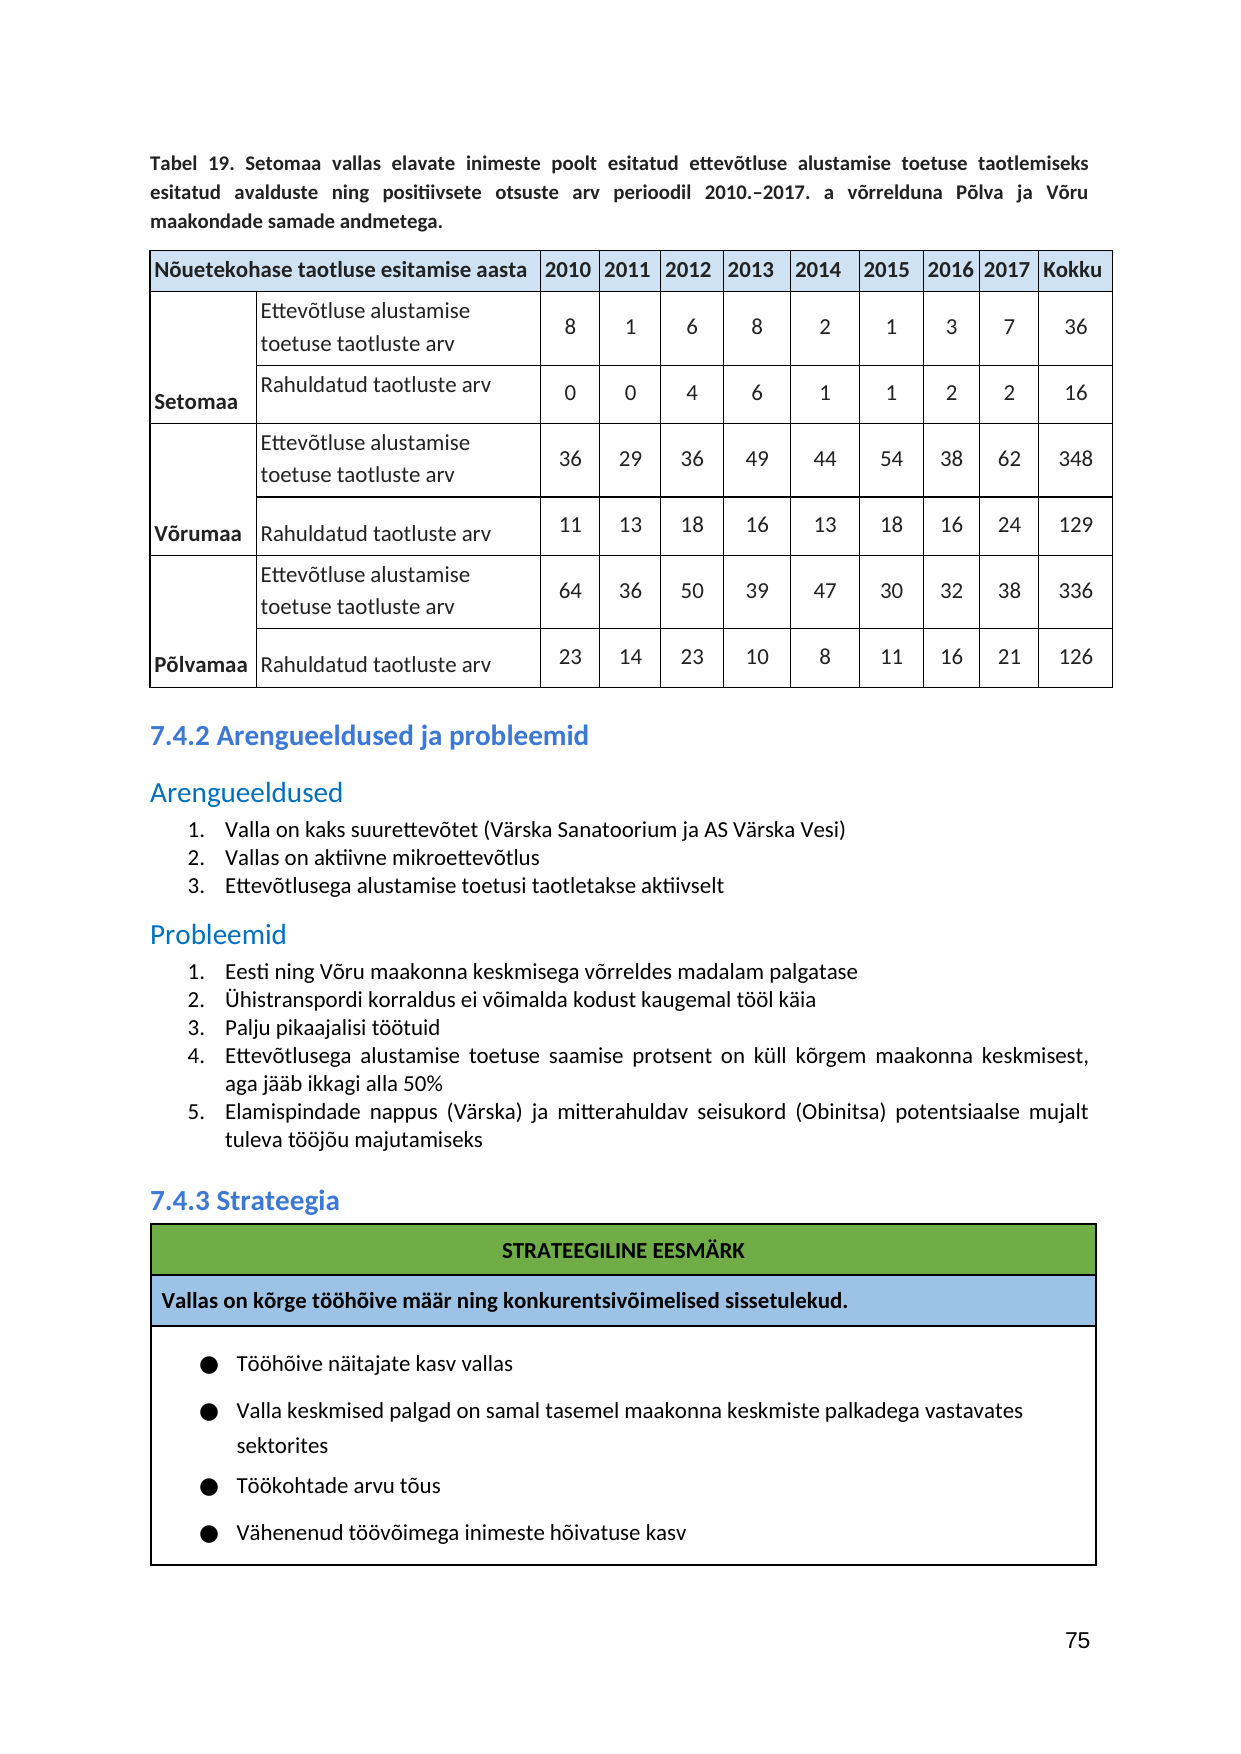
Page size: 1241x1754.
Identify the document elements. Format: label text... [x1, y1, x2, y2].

table_cell 38 [924, 424, 979, 496]
table_cell 1 [860, 292, 923, 365]
table_header STRATEEGILINE EESMÄRK [152, 1225, 1095, 1274]
list Ettevõtlusega alustamise toetusi taotletakse aktiivselt [187, 871, 1090, 899]
text 7.4.3 Strateegia [150, 1182, 1090, 1218]
table_header 2012 [661, 251, 723, 291]
table_cell 8 [724, 292, 790, 365]
table_header 2016 [924, 251, 979, 291]
table_cell 2 [980, 366, 1038, 423]
table_cell 21 [980, 629, 1038, 687]
table_cell 36 [1039, 292, 1112, 365]
text Tabel 19. Setomaa vallas elavate inimeste poolt esitatud ettevõtluse alustamise toetuse taotlemiseks esitatud avalduste ning positiivsete otsuste arv perioodil 2010.–2017. a võrrelduna Põlva ja Võru maakondade samade andmetega. [150, 150, 1090, 234]
table_cell 1 [860, 366, 923, 423]
table_cell 11 [541, 498, 599, 555]
list Ühistranspordi korraldus ei võimalda kodust kaugemal tööl käia [187, 985, 1090, 1013]
table_cell Ettevõtluse alustamise toetuse taotluste arv [257, 292, 540, 365]
table_cell 54 [860, 424, 923, 496]
table_cell 14 [600, 629, 660, 687]
table_cell 49 [724, 424, 790, 496]
table_cell 16 [924, 498, 979, 555]
table_cell 16 [724, 498, 790, 555]
table_cell Setomaa [151, 292, 256, 423]
table_header 2014 [791, 251, 859, 291]
table_cell 64 [541, 556, 599, 628]
table_cell 13 [600, 498, 660, 555]
table_cell 8 [541, 292, 599, 365]
table_cell Rahuldatud taotluste arv [257, 366, 540, 423]
table_cell 16 [1039, 366, 1112, 423]
table_cell 1 [600, 292, 660, 365]
table_cell Ettevõtluse alustamise toetuse taotluste arv [257, 424, 540, 496]
table_cell 36 [600, 556, 660, 628]
list Elamispindade nappus (Värska) ja mitterahuldav seisukord (Obinitsa) potentsiaalse mujalt tuleva tööjõu majutamiseks [187, 1097, 1090, 1153]
table_cell 0 [541, 366, 599, 423]
table_cell 10 [724, 629, 790, 687]
table_cell 30 [860, 556, 923, 628]
table_cell 11 [860, 629, 923, 687]
table_cell 2 [924, 366, 979, 423]
table_cell 24 [980, 498, 1038, 555]
table_cell Rahuldatud taotluste arv [257, 629, 540, 687]
table_cell 36 [541, 424, 599, 496]
table_cell 13 [791, 498, 859, 555]
table_header 2010 [541, 251, 599, 291]
table_cell Tööhõive näitajate kasv vallas Valla keskmised palgad on samal tasemel maakonna keskmiste palkadega vastavates sektorites Töökohtade arvu tõus Vähenenud töövõimega inimeste hõivatuse kasv [152, 1327, 1095, 1564]
table_cell 1 [791, 366, 859, 423]
text 7.4.2 Arengueeldused ja probleemid [150, 717, 1090, 752]
table_cell 16 [924, 629, 979, 687]
table_cell Põlvamaa [151, 556, 256, 687]
subtitle Arengueeldused [150, 774, 1090, 810]
table_header Kokku [1039, 251, 1112, 291]
table_cell 129 [1039, 498, 1112, 555]
table_header 2017 [980, 251, 1038, 291]
table_cell Võrumaa [151, 424, 256, 555]
table_cell Vallas on kõrge tööhõive määr ning konkurentsivõimelised sissetulekud. [152, 1276, 1095, 1325]
table_cell 47 [791, 556, 859, 628]
table_cell 44 [791, 424, 859, 496]
table_cell 29 [600, 424, 660, 496]
table_cell 18 [860, 498, 923, 555]
table_cell 8 [791, 629, 859, 687]
list Vallas on aktiivne mikroettevõtlus [187, 843, 1090, 871]
table_cell 336 [1039, 556, 1112, 628]
table_cell 38 [980, 556, 1038, 628]
table_cell 18 [661, 498, 723, 555]
table_cell 23 [661, 629, 723, 687]
list Palju pikaajalisi töötuid [187, 1013, 1090, 1041]
subtitle Probleemid [150, 916, 1090, 952]
table_cell 4 [661, 366, 723, 423]
table_cell 0 [600, 366, 660, 423]
table_cell Rahuldatud taotluste arv [257, 498, 540, 555]
list Eesti ning Võru maakonna keskmisega võrreldes madalam palgatase [187, 957, 1090, 985]
table_cell 126 [1039, 629, 1112, 687]
table_cell 36 [661, 424, 723, 496]
table_header 2011 [600, 251, 660, 291]
table_cell 6 [661, 292, 723, 365]
table_header Nõuetekohase taotluse esitamise aasta [151, 251, 540, 291]
table_cell 39 [724, 556, 790, 628]
table_cell 7 [980, 292, 1038, 365]
table_cell Ettevõtluse alustamise toetuse taotluste arv [257, 556, 540, 628]
table_cell 23 [541, 629, 599, 687]
table_cell 6 [724, 366, 790, 423]
table_header 2013 [724, 251, 790, 291]
list Ettevõtlusega alustamise toetuse saamise protsent on küll kõrgem maakonna keskmisest, aga jääb ikkagi alla 50% [187, 1041, 1090, 1097]
table_header 2015 [860, 251, 923, 291]
table_cell 3 [924, 292, 979, 365]
table_cell 348 [1039, 424, 1112, 496]
table_cell 62 [980, 424, 1038, 496]
table_cell 2 [791, 292, 859, 365]
table_cell 50 [661, 556, 723, 628]
table_cell 32 [924, 556, 979, 628]
list Valla on kaks suurettevõtet (Värska Sanatoorium ja AS Värska Vesi) [187, 815, 1090, 843]
